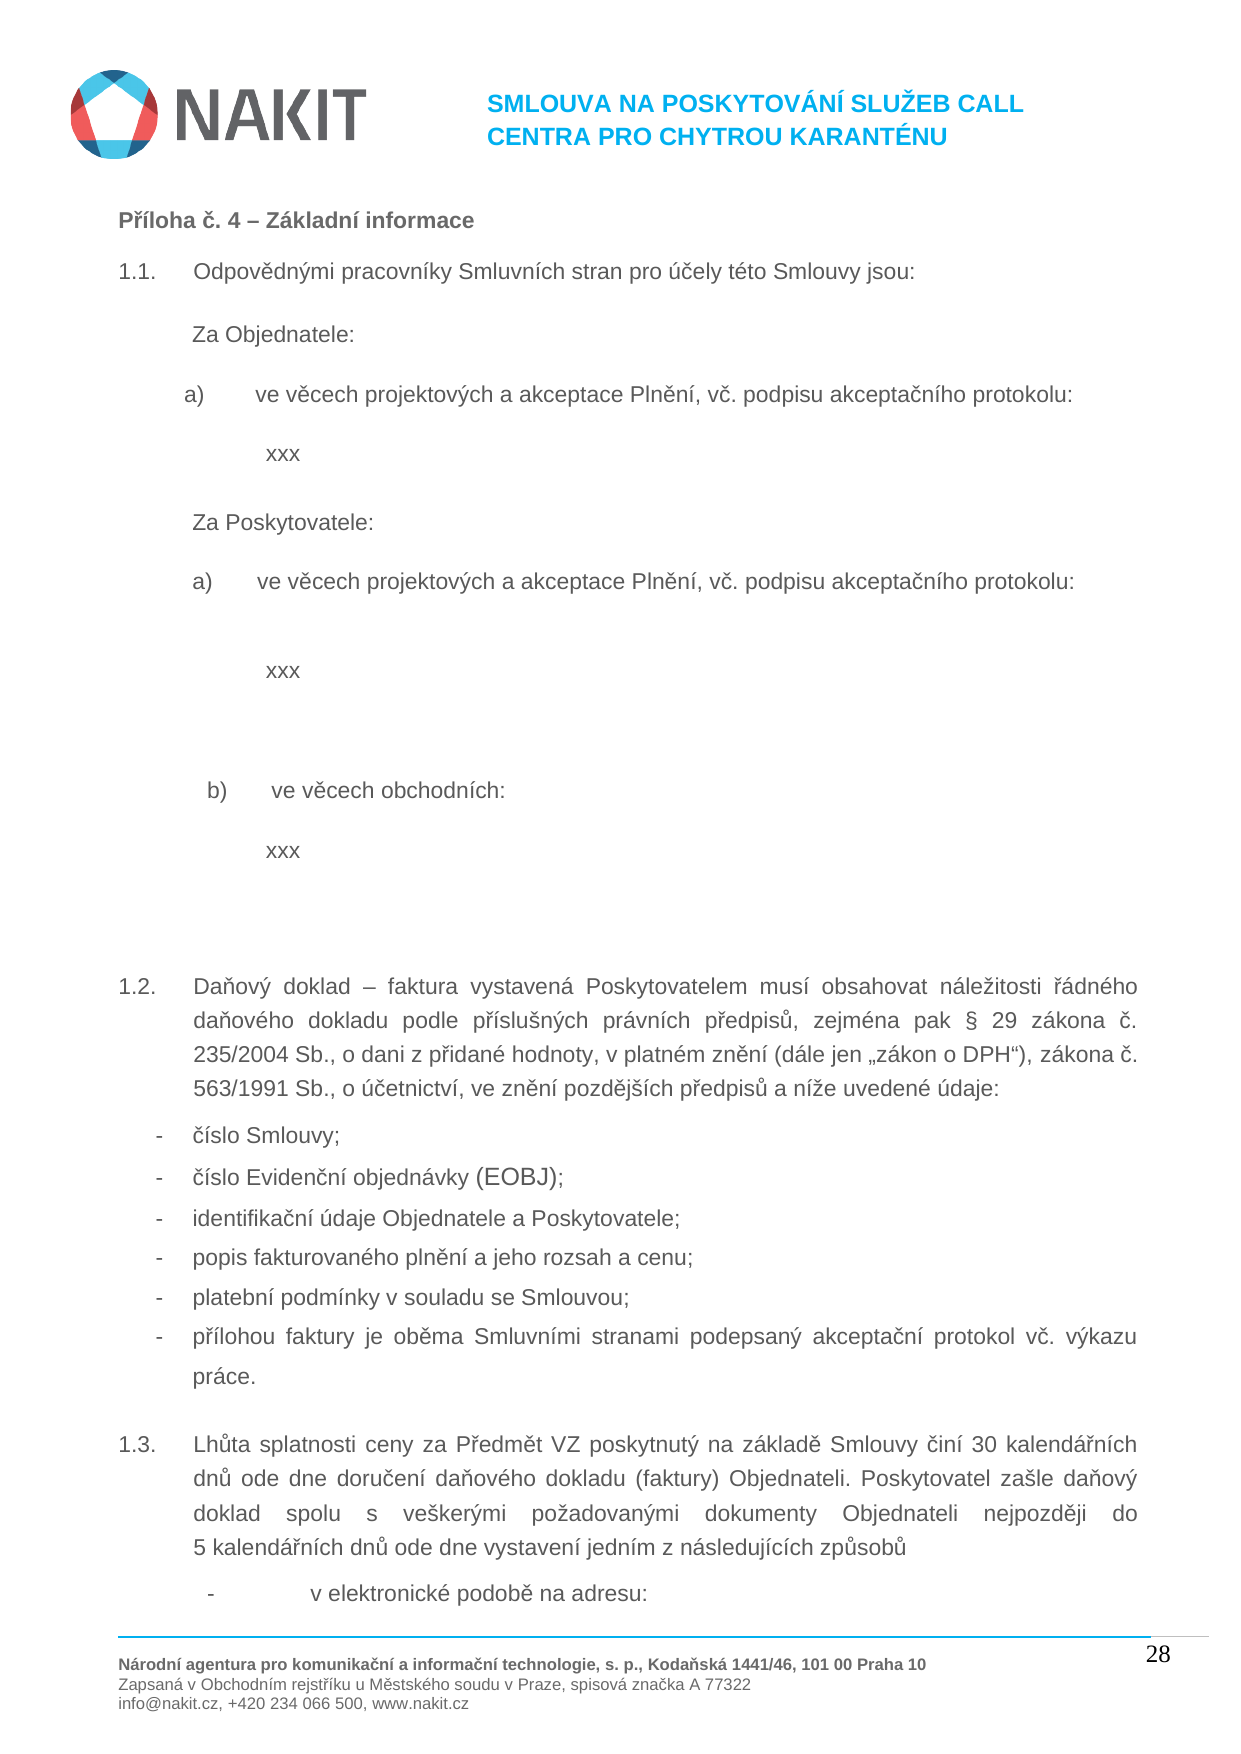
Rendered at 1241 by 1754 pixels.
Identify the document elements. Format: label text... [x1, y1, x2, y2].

list popis fakturovaného plnění a jeho rozsah a cenu; [155, 1244, 1138, 1271]
list Daňový doklad – faktura vystavená Poskytovatelem musí obsahovat náležitosti řádného daňového dokladu podle příslušných právních předpisů, zejména pak § 29 zákona č. 235/2004 Sb., o dani z přidané hodnoty, v platném znění (dále jen „zákon o DPH“), zákona č. 563/1991 Sb., o účetnictví, ve znění pozdějších předpisů a níže uvedené údaje: [118, 973, 1138, 1102]
list v elektronické podobě na adresu: [207, 1580, 1138, 1607]
list číslo Smlouvy; [155, 1122, 1138, 1148]
picture [70, 70, 367, 159]
list ve věcech obchodních: [207, 777, 1138, 803]
list Lhůta splatnosti ceny za Předmět VZ poskytnutý na základě Smlouvy činí 30 kalendářních dnů ode dne doručení daňového dokladu (faktury) Objednateli. Poskytovatel zašle daňový doklad spolu s veškerými požadovanými dokumenty Objednateli nejpozději do 5 kalendářních dnů ode dne vystavení jedním z následujících způsobů [118, 1431, 1138, 1560]
text Příloha č. 4 – Základní informace [118, 207, 1137, 233]
text a) ve věcech projektových a akceptace Plnění, vč. podpisu akceptačního protokolu: [118, 381, 1107, 407]
list identifikační údaje Objednatele a Poskytovatele; [155, 1205, 1138, 1231]
text Za Objednatele: [118, 321, 1107, 347]
list xxx [266, 440, 1138, 466]
subtitle Za Poskytovatele: [118, 508, 1107, 535]
list a) ve věcech projektových a akceptace Plnění, vč. podpisu akceptačního protokolu: [192, 568, 1138, 624]
list číslo Evidenční objednávky (EOBJ); [155, 1162, 1138, 1190]
list xxx [266, 657, 1138, 684]
list přílohou faktury je oběma Smluvními stranami podepsaný akceptační protokol vč. výkazu práce. [155, 1323, 1138, 1389]
list platební podmínky v souladu se Smlouvou; [155, 1284, 1138, 1310]
list Odpovědnými pracovníky Smluvních stran pro účely této Smlouvy jsou: [118, 258, 1138, 284]
list xxx [266, 837, 1138, 863]
